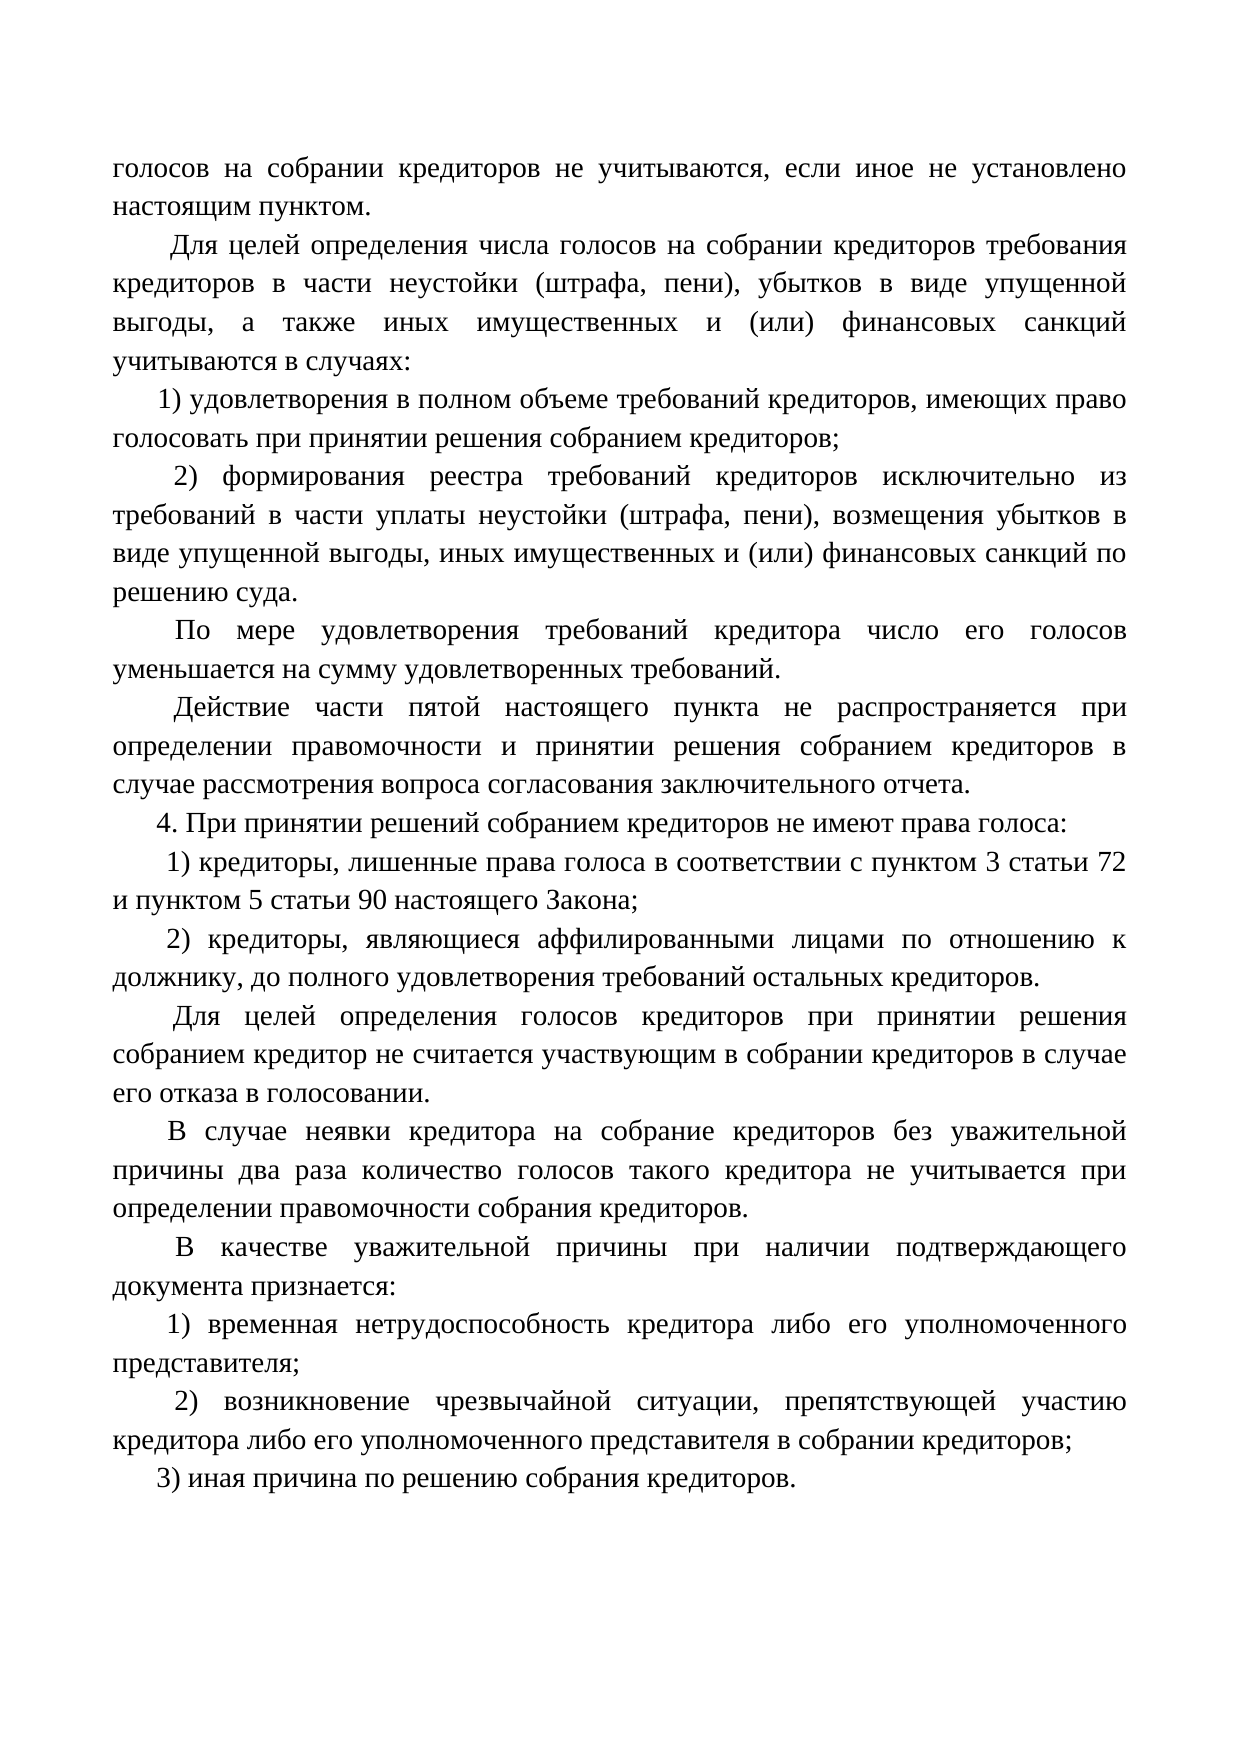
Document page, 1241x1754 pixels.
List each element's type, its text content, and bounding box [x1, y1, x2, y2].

text 1) кредиторы, лишенные права голоса в соответствии с пунктом 3 статьи 72 и пунктом 5 статьи 90 настоящего Закона; [112, 844, 1128, 916]
text 2) формирования реестра требований кредиторов исключительно из требований в части уплаты неустойки (штрафа, пени), возмещения убытков в виде упущенной выгоды, иных имущественных и (или) финансовых санкций по решению суда. [112, 458, 1128, 607]
text 1) временная нетрудоспособность кредитора либо его уполномоченного представителя; [112, 1306, 1128, 1378]
text 2) кредиторы, являющиеся аффилированными лицами по отношению к должнику, до полного удовлетворения требований остальных кредиторов. [112, 921, 1128, 993]
text 4. При принятии решений собранием кредиторов не имеют права голоса: [112, 805, 1128, 839]
text В качестве уважительной причины при наличии подтверждающего документа признается: [112, 1229, 1128, 1301]
text По мере удовлетворения требований кредитора число его голосов уменьшается на сумму удовлетворенных требований. [112, 612, 1128, 684]
text 2) возникновение чрезвычайной ситуации, препятствующей участию кредитора либо его уполномоченного представителя в собрании кредиторов; [112, 1383, 1128, 1455]
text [112, 150, 1128, 222]
text В случае неявки кредитора на собрание кредиторов без уважительной причины два раза количество голосов такого кредитора не учитывается при определении правомочности собрания кредиторов. [112, 1113, 1128, 1224]
text Для целей определения голосов кредиторов при принятии решения собранием кредитор не считается участвующим в собрании кредиторов в случае его отказа в голосовании. [112, 998, 1128, 1108]
text Действие части пятой настоящего пункта не распространяется при определении правомочности и принятии решения собранием кредиторов в случае рассмотрения вопроса согласования заключительного отчета. [112, 689, 1128, 800]
text Для целей определения числа голосов на собрании кредиторов требования кредиторов в части неустойки (штрафа, пени), убытков в виде упущенной выгоды, а также иных имущественных и (или) финансовых санкций учитываются в случаях: [112, 227, 1128, 376]
text 1) удовлетворения в полном объеме требований кредиторов, имеющих право голосовать при принятии решения собранием кредиторов; [112, 381, 1128, 453]
text 3) иная причина по решению собрания кредиторов. [112, 1460, 1128, 1494]
